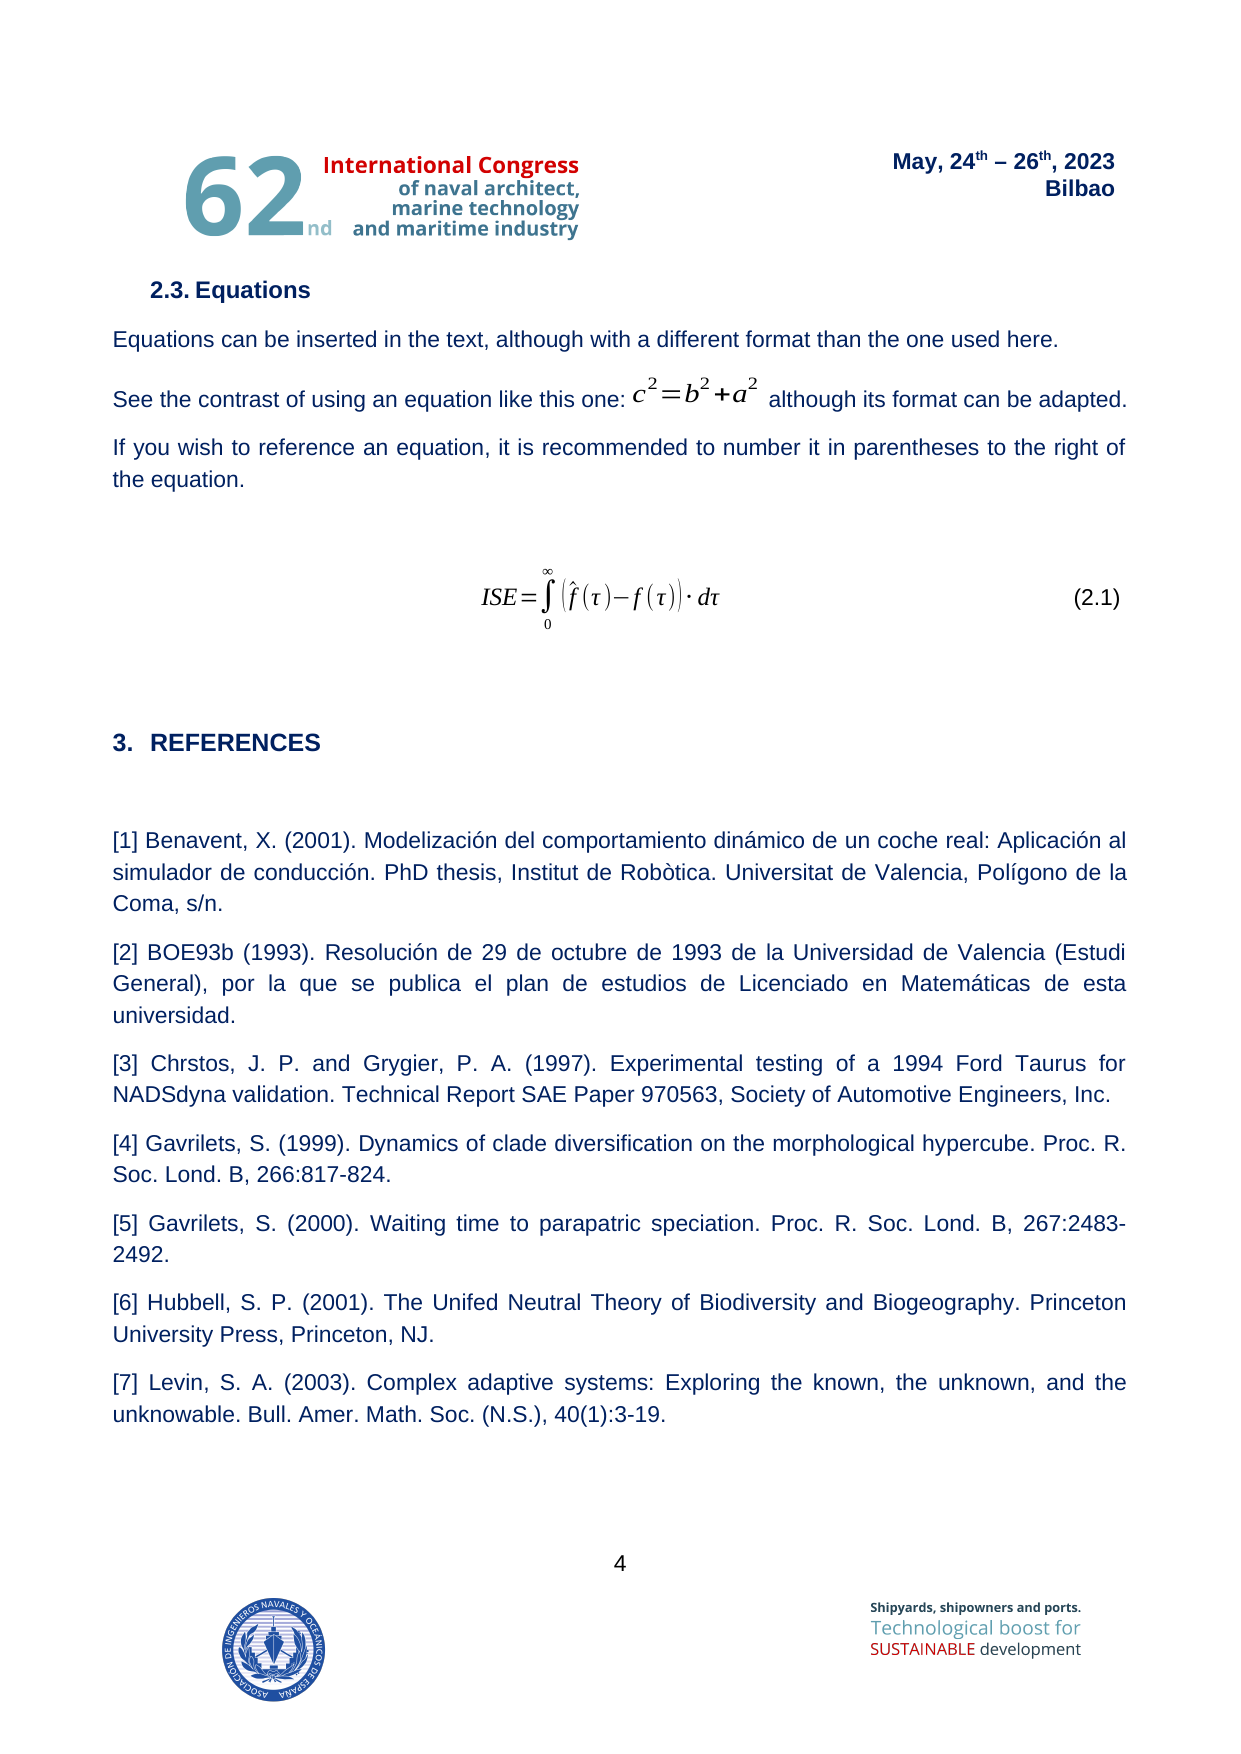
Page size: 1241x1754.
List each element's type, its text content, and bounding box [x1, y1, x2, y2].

text [2] BOE93b (1993). Resolución de 29 de octubre de 1993 de la Universidad de Valencia (Estudi General), por la que se publica el plan de estudios de Licenciado en Matemáticas de esta universidad. [112, 938, 1128, 1028]
text Equations [150, 276, 1128, 304]
text [1] Benavent, X. (2001). Modelización del comportamiento dinámico de un coche real: Aplicación al simulador de conducción. PhD thesis, Institut de Robòtica. Universitat de Valencia, Polígono de la Coma, s/n. [112, 827, 1128, 917]
picture [181, 1598, 366, 1705]
text See the contrast of using an equation like this one: although its format can be adapted. [112, 374, 1128, 412]
text [3] Chrstos, J. P. and Grygier, P. A. (1997). Experimental testing of a 1994 Ford Taurus for NADSdyna validation. Technical Report SAE Paper 970563, Society of Automotive Engineers, Inc. [112, 1050, 1128, 1108]
text If you wish to reference an equation, it is recommended to number it in parentheses to the right of the equation. [112, 434, 1128, 492]
table_header [153, 562, 1046, 654]
table_header (2.1) [1046, 562, 1128, 654]
text [6] Hubbell, S. P. (2001). The Unifed Neutral Theory of Biodiversity and Biogeography. Princeton University Press, Princeton, NJ. [112, 1289, 1128, 1347]
text References [112, 728, 1128, 757]
text Equations can be inserted in the text, although with a different format than the one used here. [112, 326, 1128, 352]
text [4] Gavrilets, S. (1999). Dynamics of clade diversification on the morphological hypercube. Proc. R. Soc. Lond. B, 266:817-824. [112, 1130, 1128, 1188]
picture [846, 1584, 1105, 1686]
text [7] Levin, S. A. (2003). Complex adaptive systems: Exploring the known, the unknown, and the unknowable. Bull. Amer. Math. Soc. (N.S.), 40(1):3-19. [112, 1369, 1128, 1427]
text [5] Gavrilets, S. (2000). Waiting time to parapatric speciation. Proc. R. Soc. Lond. B, 267:2483-2492. [112, 1209, 1128, 1267]
